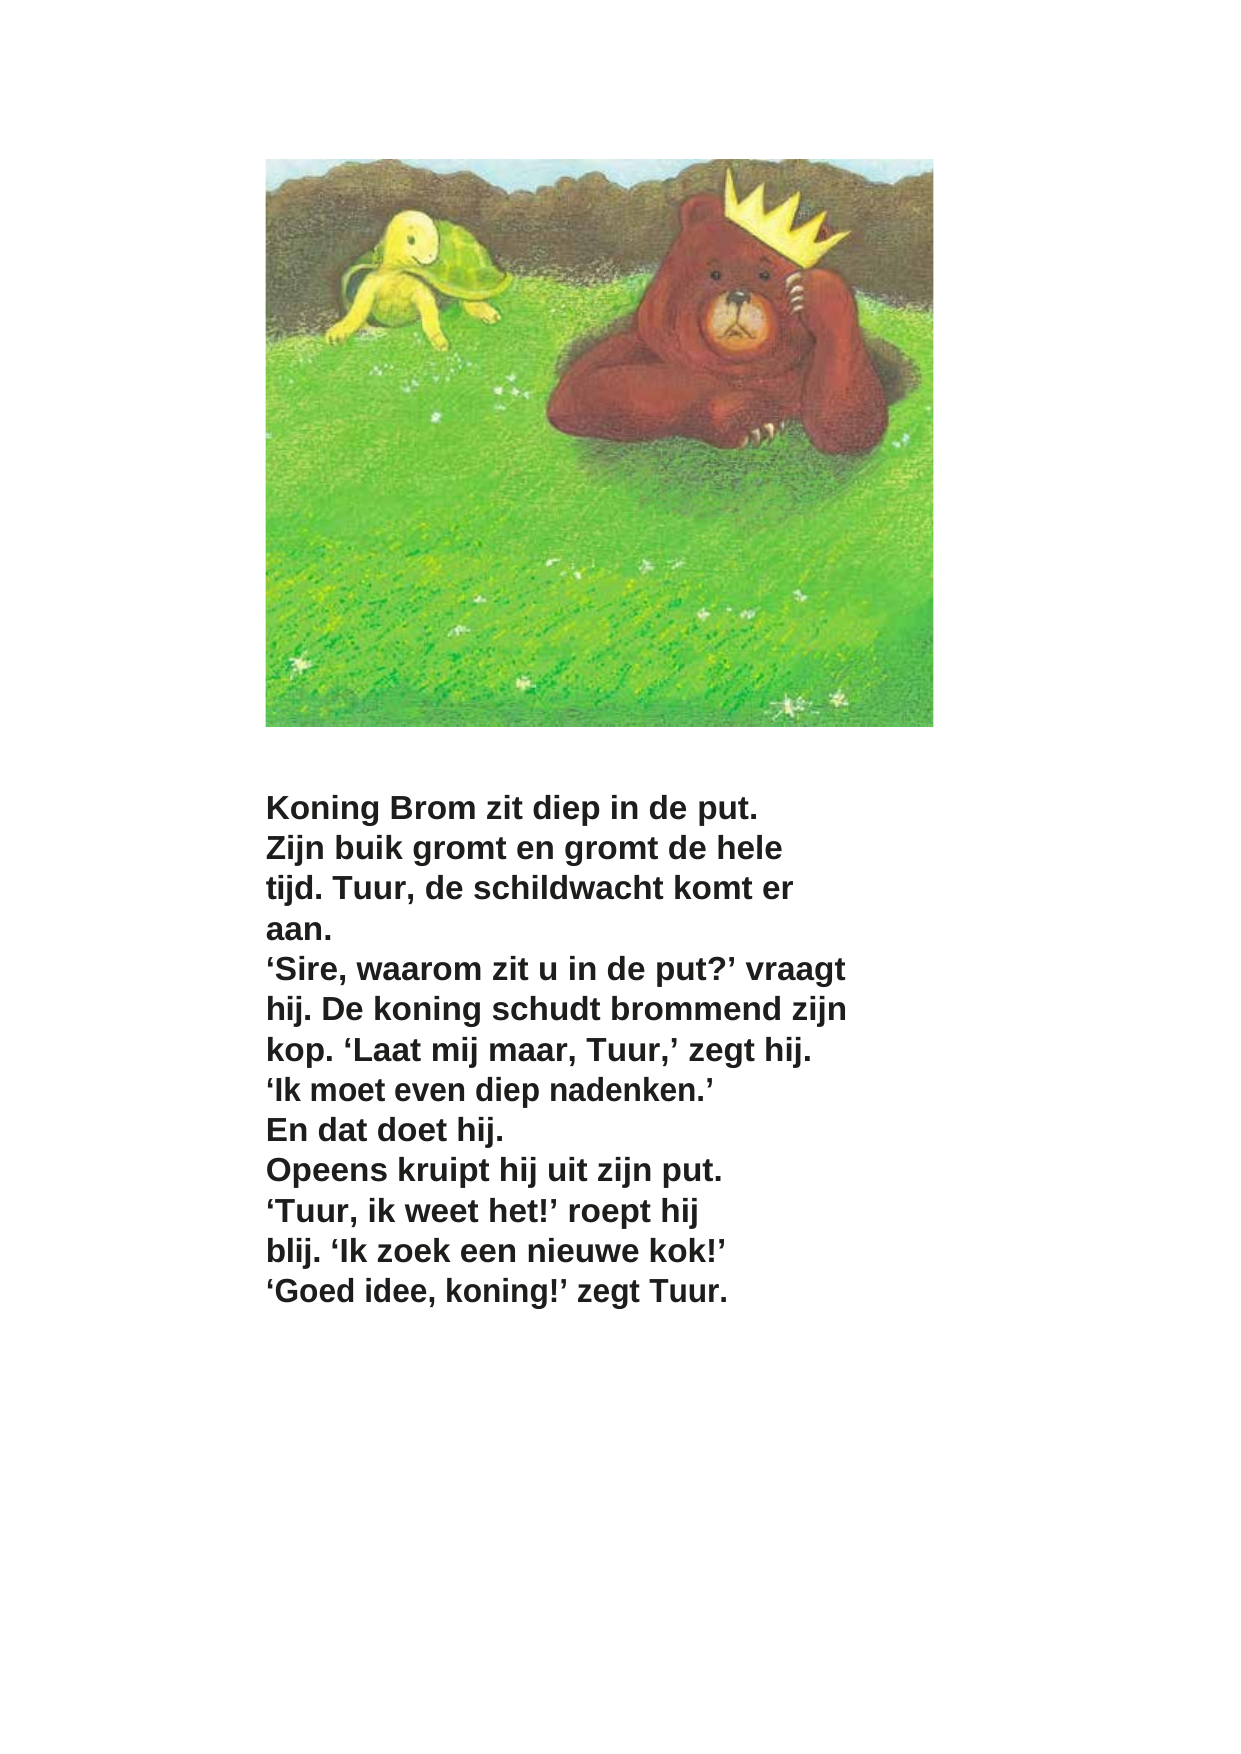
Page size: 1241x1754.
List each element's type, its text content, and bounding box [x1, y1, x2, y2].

text Opeens kruipt hij uit zijn put. ‘Tuur, ik weet het!’ roept hij blij. ‘Ik zoek een nieuwe kok!’ ‘Goed idee, koning!’ zegt Tuur. [266, 1151, 742, 1310]
picture [265, 159, 934, 727]
text ‘Ik moet even diep nadenken.’ En dat doet hij. [266, 1070, 757, 1149]
text Koning Brom zit diep in de put. [266, 788, 1093, 826]
text Zijn buik gromt en gromt de hele tijd. Tuur, de schildwacht komt er aan. [266, 828, 813, 947]
text ‘Sire, waarom zit u in de put?’ vraagt hij. De koning schudt brommend zijn kop. ‘Laat mij maar, Tuur,’ zegt hij. [266, 949, 858, 1068]
